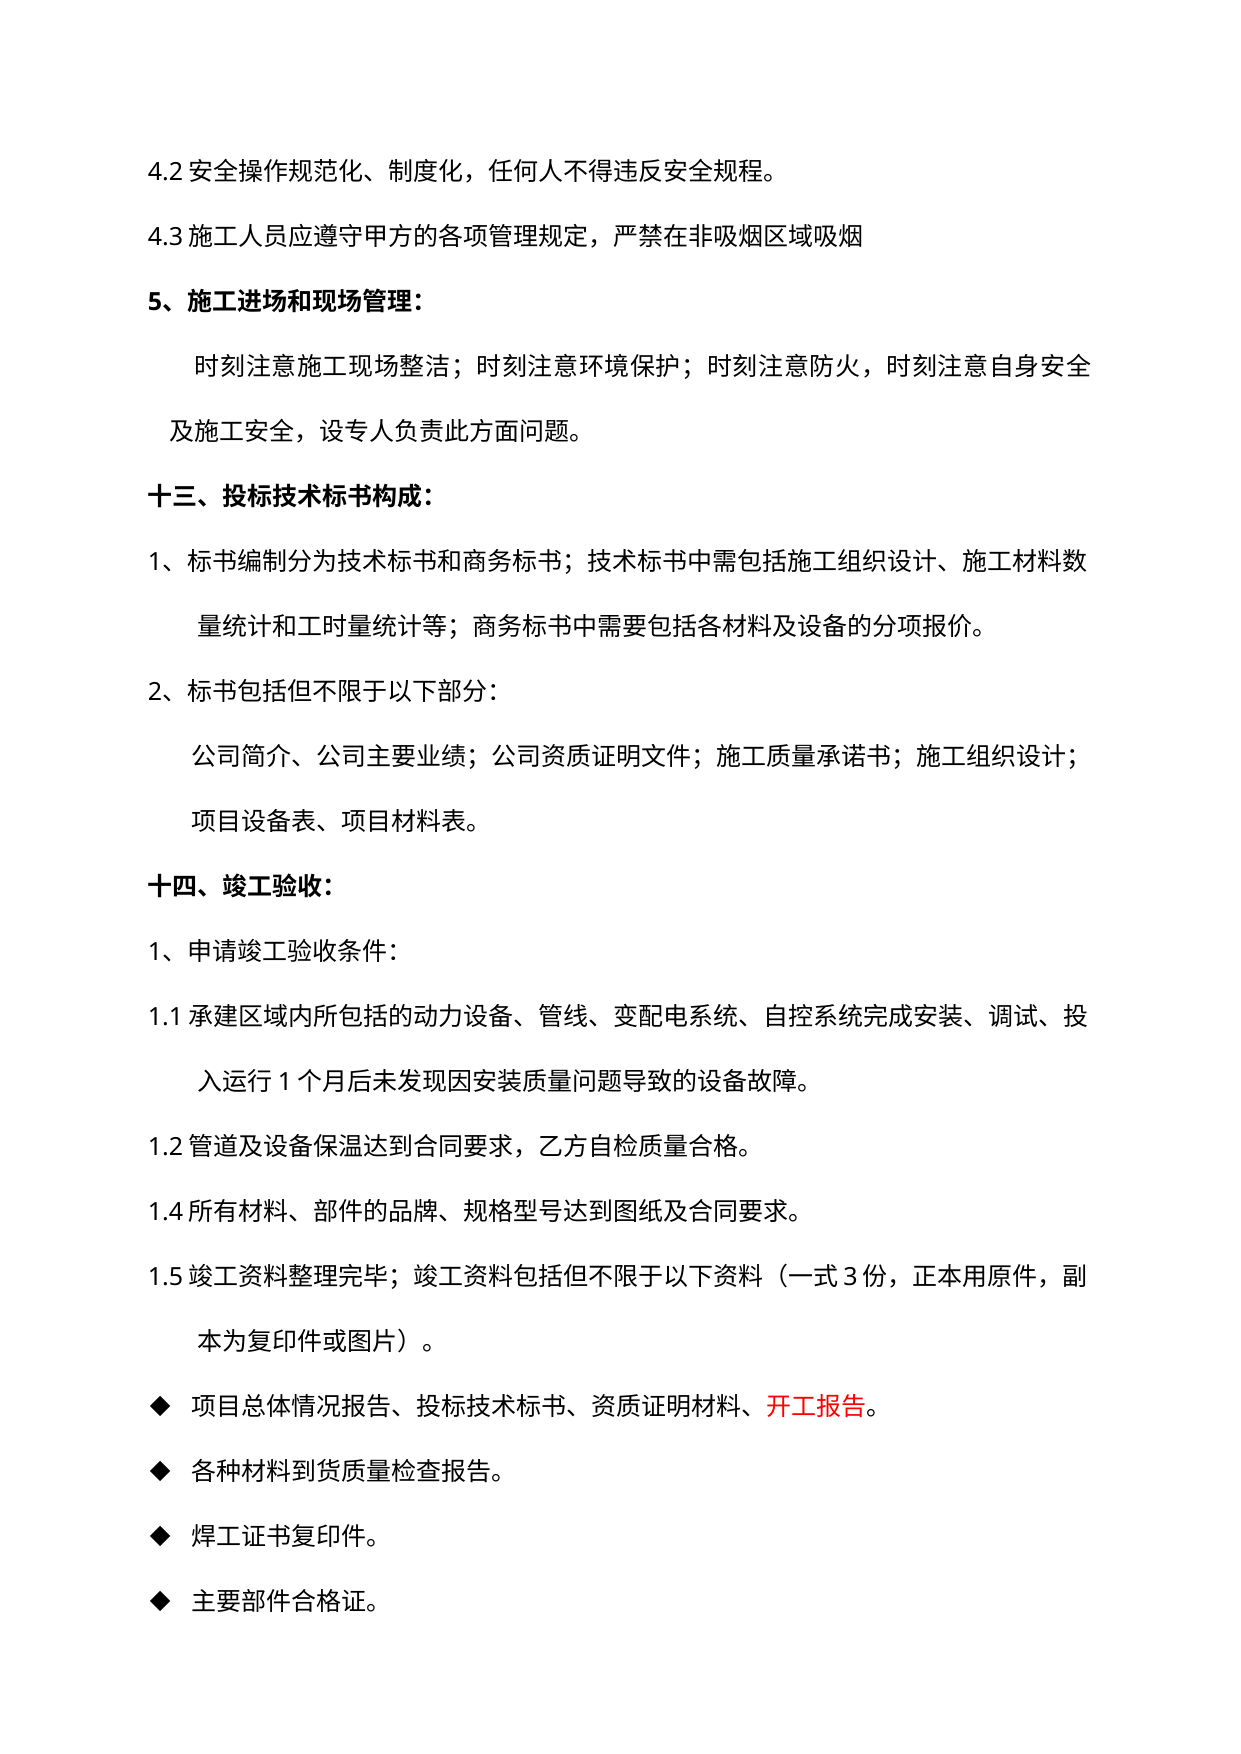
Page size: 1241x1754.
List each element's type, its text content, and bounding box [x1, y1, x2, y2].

text 2、标书包括但不限于以下部分： [148, 657, 1093, 722]
text 时刻注意施工现场整洁；时刻注意环境保护；时刻注意防火，时刻注意自身安全及施工安全，设专人负责此方面问题。 [169, 332, 1093, 462]
text 1、标书编制分为技术标书和商务标书；技术标书中需包括施工组织设计、施工材料数量统计和工时量统计等；商务标书中需要包括各材料及设备的分项报价。 [148, 527, 1093, 657]
list 主要部件合格证。 [148, 1567, 1093, 1632]
text 1.1承建区域内所包括的动力设备、管线、变配电系统、自控系统完成安装、调试、投入运行1个月后未发现因安装质量问题导致的设备故障。 [148, 982, 1093, 1112]
text 1.5竣工资料整理完毕；竣工资料包括但不限于以下资料（一式3份，正本用原件，副本为复印件或图片）。 [148, 1242, 1093, 1372]
text 1.2管道及设备保温达到合同要求，乙方自检质量合格。 [148, 1112, 1093, 1177]
text 5、施工进场和现场管理： [148, 267, 1093, 332]
list 项目总体情况报告、投标技术标书、资质证明材料、开工报告。 [148, 1372, 1093, 1437]
list 各种材料到货质量检查报告。 [148, 1437, 1093, 1502]
text 1、申请竣工验收条件： [148, 917, 1093, 982]
text 4.3施工人员应遵守甲方的各项管理规定，严禁在非吸烟区域吸烟 [148, 202, 1093, 267]
text 十三、投标技术标书构成： [148, 462, 1093, 527]
text 4.2安全操作规范化、制度化，任何人不得违反安全规程。 [148, 137, 1093, 202]
list 焊工证书复印件。 [148, 1502, 1093, 1567]
text 1.4所有材料、部件的品牌、规格型号达到图纸及合同要求。 [148, 1177, 1093, 1242]
text 公司简介、公司主要业绩；公司资质证明文件；施工质量承诺书；施工组织设计；项目设备表、项目材料表。 [191, 722, 1093, 852]
text 十四、竣工验收： [148, 852, 1093, 917]
